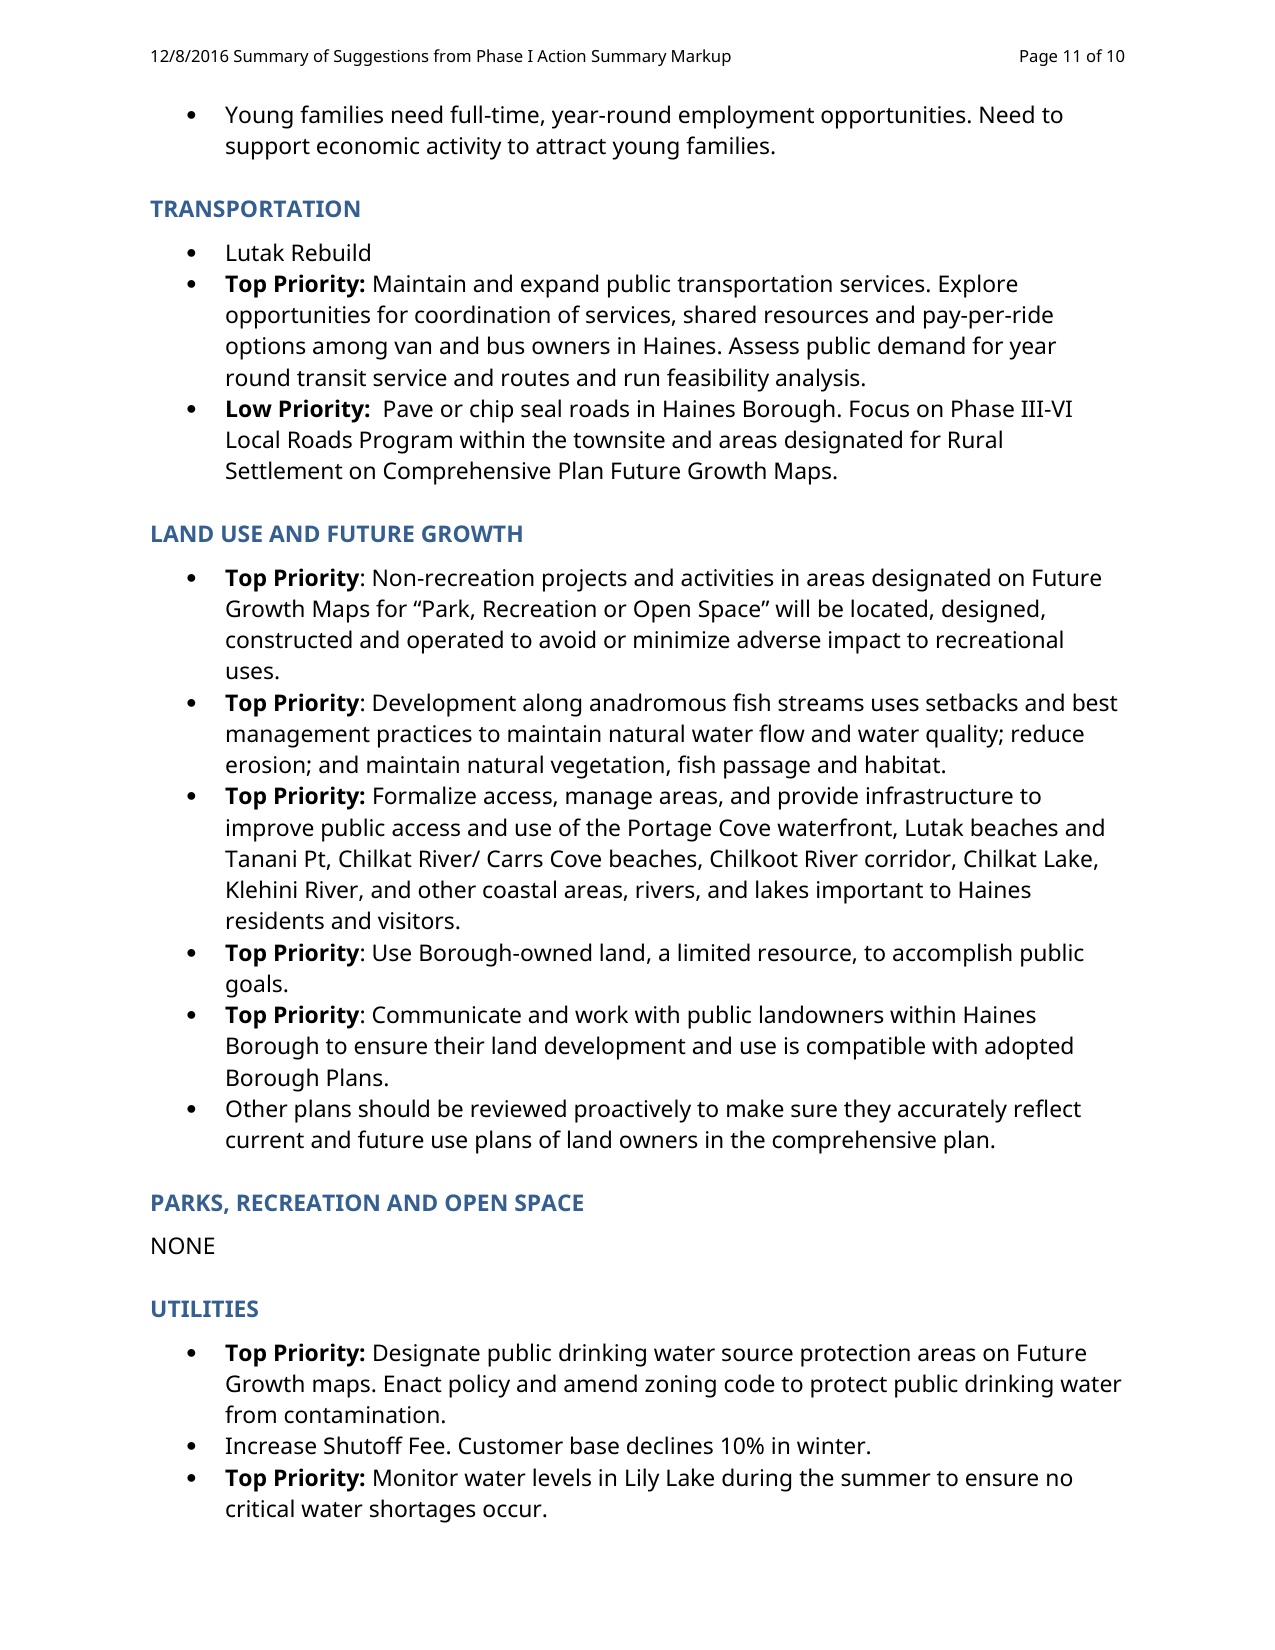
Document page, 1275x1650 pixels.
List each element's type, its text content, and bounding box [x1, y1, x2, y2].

subtitle PARKS, RECREATION AND OPEN SPACE [150, 1186, 1125, 1218]
subtitle TRANSPORTATION [150, 193, 1125, 224]
list Top Priority: Non-recreation projects and activities in areas designated on Future Growth Maps for “Park, Recreation or Open Space” will be located, designed, constructed and operated to avoid or minimize adverse impact to recreational uses. [187, 561, 1125, 686]
list Other plans should be reviewed proactively to make sure they accurately reflect current and future use plans of land owners in the comprehensive plan. [187, 1093, 1125, 1155]
list Top Priority: Monitor water levels in Lily Lake during the summer to ensure no critical water shortages occur. [187, 1461, 1125, 1524]
list Young families need full-time, year-round employment opportunities. Need to support economic activity to attract young families. [187, 99, 1125, 193]
list Top Priority: Communicate and work with public landowners within Haines Borough to ensure their land development and use is compatible with adopted Borough Plans. [187, 999, 1125, 1093]
subtitle UTILITIES [150, 1293, 1125, 1324]
list Top Priority: Designate public drinking water source protection areas on Future Growth maps. Enact policy and amend zoning code to protect public drinking water from contamination. [187, 1336, 1125, 1430]
list Top Priority: Maintain and expand public transportation services. Explore opportunities for coordination of services, shared resources and pay-per-ride options among van and bus owners in Haines. Assess public demand for year round transit service and routes and run feasibility analysis. [187, 268, 1125, 393]
text NONE [150, 1230, 1125, 1261]
list Low Priority: Pave or chip seal roads in Haines Borough. Focus on Phase III-VI Local Roads Program within the townsite and areas designated for Rural Settlement on Comprehensive Plan Future Growth Maps. [187, 393, 1125, 486]
list Top Priority: Use Borough-owned land, a limited resource, to accomplish public goals. [187, 936, 1125, 999]
subtitle LAND USE and future growth [150, 518, 1125, 549]
list Top Priority: Development along anadromous fish streams uses setbacks and best management practices to maintain natural water flow and water quality; reduce erosion; and maintain natural vegetation, fish passage and habitat. [187, 686, 1125, 780]
list Lutak Rebuild [187, 236, 1125, 268]
list Increase Shutoff Fee. Customer base declines 10% in winter. [187, 1430, 1125, 1461]
list Top Priority: Formalize access, manage areas, and provide infrastructure to improve public access and use of the Portage Cove waterfront, Lutak beaches and Tanani Pt, Chilkat River/ Carrs Cove beaches, Chilkoot River corridor, Chilkat Lake, Klehini River, and other coastal areas, rivers, and lakes important to Haines residents and visitors. [187, 780, 1125, 936]
